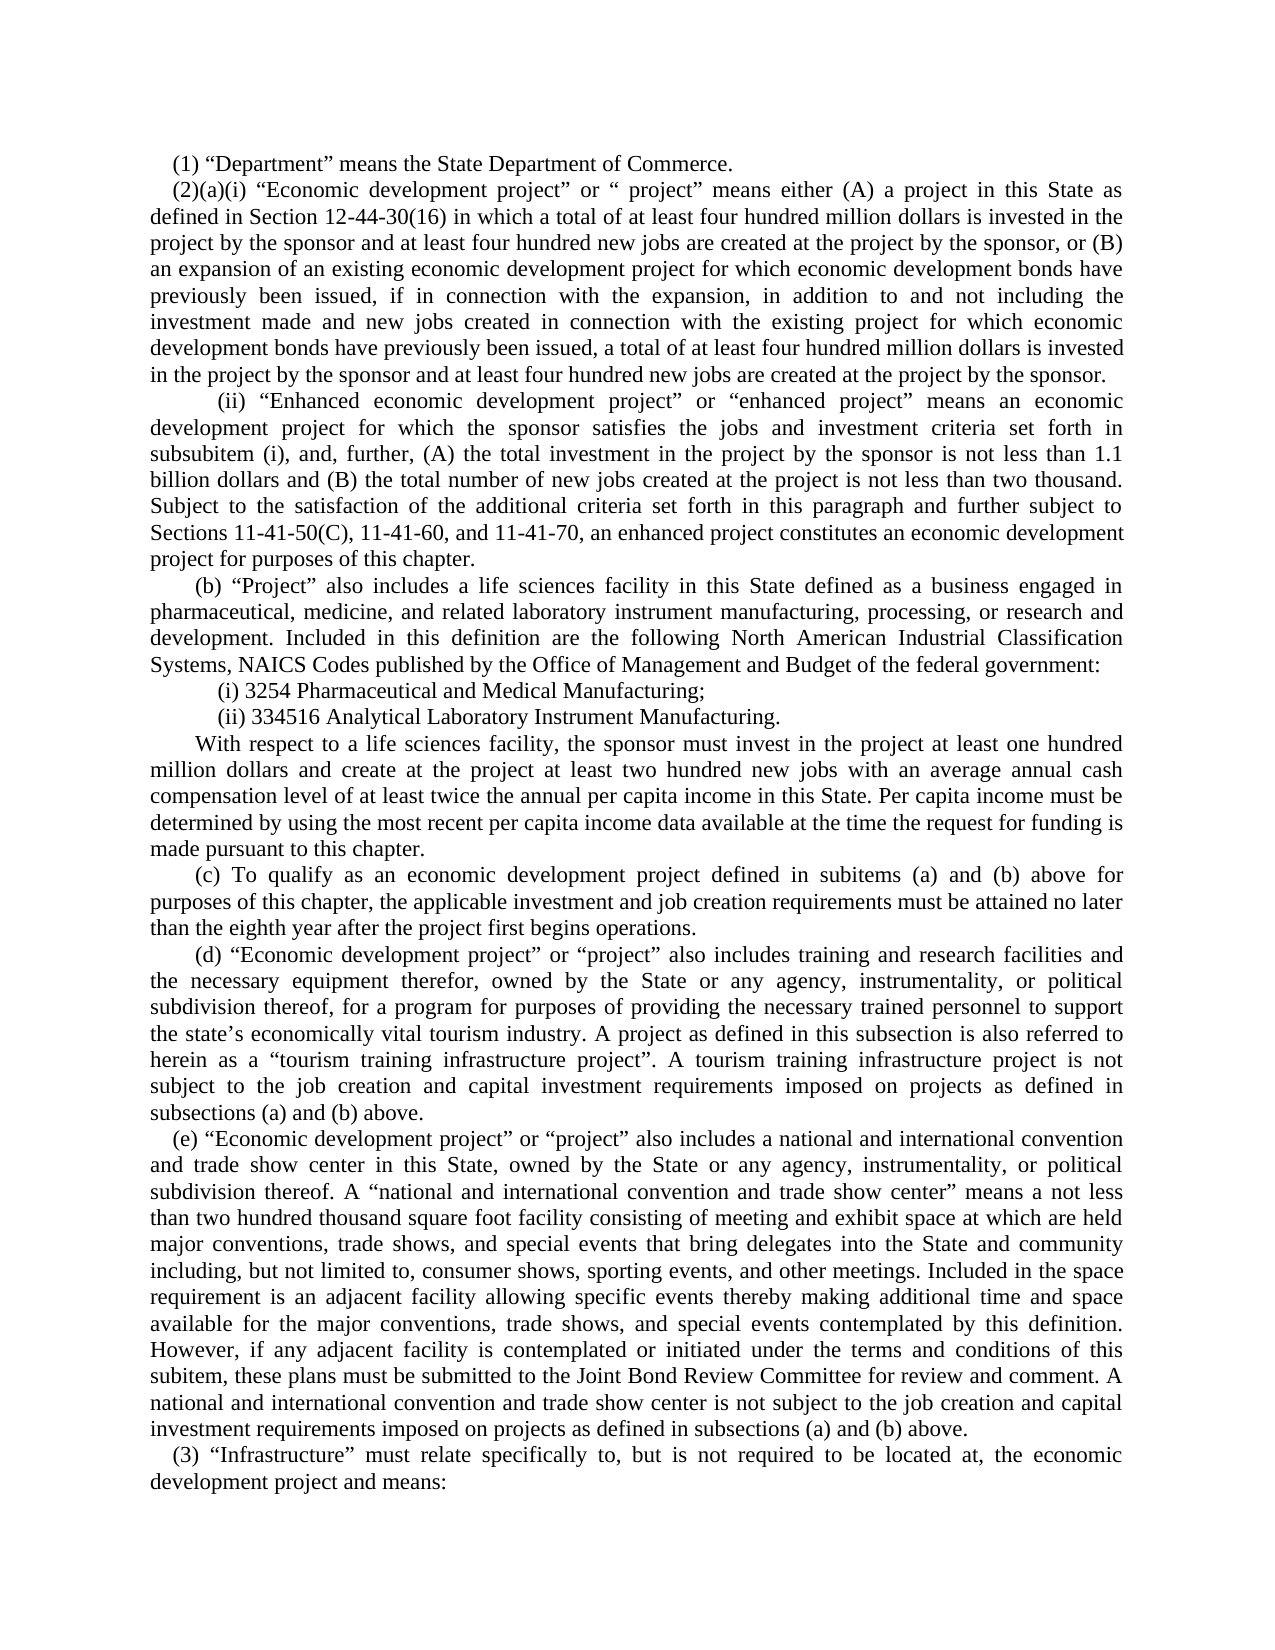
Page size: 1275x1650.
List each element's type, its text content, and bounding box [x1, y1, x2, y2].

text (d) “Economic development project” or “project” also includes training and research facilities and the necessary equipment therefor, owned by the State or any agency, instrumentality, or political subdivision thereof, for a program for purposes of providing the necessary trained personnel to support the state’s economically vital tourism industry. A project as defined in this subsection is also referred to herein as a “tourism training infrastructure project”. A tourism training infrastructure project is not subject to the job creation and capital investment requirements imposed on projects as defined in subsections (a) and (b) above. [150, 941, 1125, 1125]
text (i) 3254 Pharmaceutical and Medical Manufacturing; [150, 677, 1125, 703]
text (3) “Infrastructure” must relate specifically to, but is not required to be located at, the economic development project and means: [150, 1441, 1125, 1494]
text (ii) 334516 Analytical Laboratory Instrument Manufacturing. [150, 703, 1125, 730]
text (ii) “Enhanced economic development project” or “enhanced project” means an economic development project for which the sponsor satisfies the jobs and investment criteria set forth in subsubitem (i), and, further, (A) the total investment in the project by the sponsor is not less than 1.1 billion dollars and (B) the total number of new jobs created at the project is not less than two thousand. Subject to the satisfaction of the additional criteria set forth in this paragraph and further subject to Sections 11-41-50(C), 11-41-60, and 11-41-70, an enhanced project constitutes an economic development project for purposes of this chapter. [150, 387, 1125, 572]
text (b) “Project” also includes a life sciences facility in this State defined as a business engaged in pharmaceutical, medicine, and related laboratory instrument manufacturing, processing, or research and development. Included in this definition are the following North American Industrial Classification Systems, NAICS Codes published by the Office of Management and Budget of the federal government: [150, 572, 1125, 677]
text With respect to a life sciences facility, the sponsor must invest in the project at least one hundred million dollars and create at the project at least two hundred new jobs with an average annual cash compensation level of at least twice the annual per capita income in this State. Per capita income must be determined by using the most recent per capita income data available at the time the request for funding is made pursuant to this chapter. [150, 730, 1125, 862]
text (1) “Department” means the State Department of Commerce. [150, 150, 1125, 176]
text (c) To qualify as an economic development project defined in subitems (a) and (b) above for purposes of this chapter, the applicable investment and job creation requirements must be attained no later than the eighth year after the project first begins operations. [150, 862, 1125, 941]
text (e) “Economic development project” or “project” also includes a national and international convention and trade show center in this State, owned by the State or any agency, instrumentality, or political subdivision thereof. A “national and international convention and trade show center” means a not less than two hundred thousand square foot facility consisting of meeting and exhibit space at which are held major conventions, trade shows, and special events that bring delegates into the State and community including, but not limited to, consumer shows, sporting events, and other meetings. Included in the space requirement is an adjacent facility allowing specific events thereby making additional time and space available for the major conventions, trade shows, and special events contemplated by this definition. However, if any adjacent facility is contemplated or initiated under the terms and conditions of this subitem, these plans must be submitted to the Joint Bond Review Committee for review and comment. A national and international convention and trade show center is not subject to the job creation and capital investment requirements imposed on projects as defined in subsections (a) and (b) above. [150, 1125, 1125, 1441]
text (2)(a)(i) “Economic development project” or “ project” means either (A) a project in this State as defined in Section 12-44-30(16) in which a total of at least four hundred million dollars is invested in the project by the sponsor and at least four hundred new jobs are created at the project by the sponsor, or (B) an expansion of an existing economic development project for which economic development bonds have previously been issued, if in connection with the expansion, in addition to and not including the investment made and new jobs created in connection with the existing project for which economic development bonds have previously been issued, a total of at least four hundred million dollars is invested in the project by the sponsor and at least four hundred new jobs are created at the project by the sponsor. [150, 176, 1125, 387]
